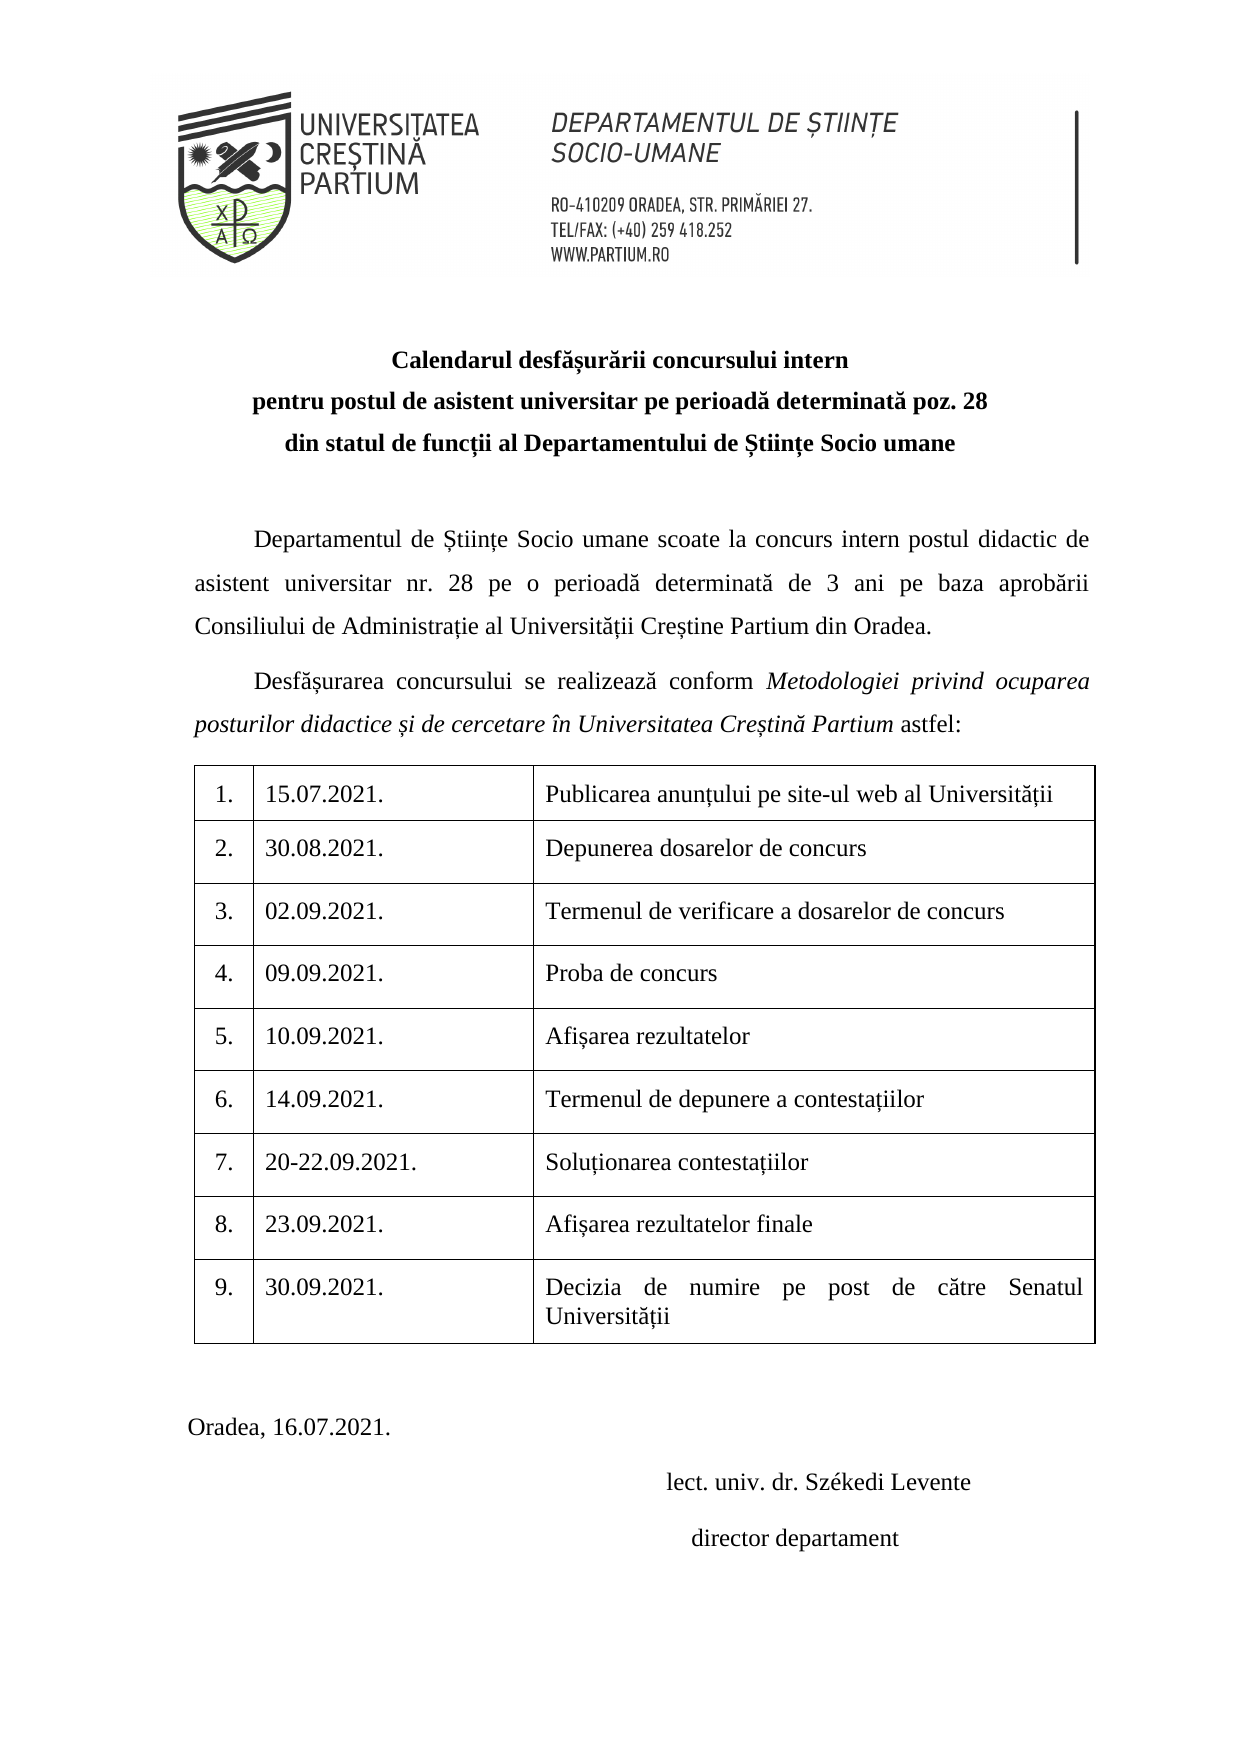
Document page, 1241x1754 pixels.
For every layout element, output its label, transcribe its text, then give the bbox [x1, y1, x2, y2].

text Departamentul de Științe Socio umane scoate la concurs intern postul didactic de asistent universitar nr. 28 pe o perioadă determinată de 3 ani pe baza aprobării Consiliului de Administrație al Universității Creștine Partium din Oradea. [194, 524, 1090, 639]
table_cell 6. [195, 1071, 253, 1133]
table_header 1. [195, 766, 253, 820]
table_cell 3. [195, 884, 253, 945]
table_cell 23.09.2021. [254, 1197, 533, 1259]
table_cell 10.09.2021. [254, 1009, 533, 1070]
table_cell 2. [195, 821, 253, 883]
table_header Publicarea anunțului pe site-ul web al Universității [534, 766, 1094, 820]
table_cell 20-22.09.2021. [254, 1134, 533, 1196]
table_cell Afișarea rezultatelor [534, 1009, 1094, 1070]
table_cell 14.09.2021. [254, 1071, 533, 1133]
table_cell 30.08.2021. [254, 821, 533, 883]
table_cell 7. [195, 1134, 253, 1196]
table_cell Termenul de depunere a contestațiilor [534, 1071, 1094, 1133]
text director departament [187, 1523, 1090, 1552]
table_cell 4. [195, 946, 253, 1008]
text din statul de funcții al Departamentului de Științe Socio umane [150, 428, 1090, 456]
picture [150, 73, 1091, 277]
table_cell Termenul de verificare a dosarelor de concurs [534, 884, 1094, 945]
table_cell Depunerea dosarelor de concurs [534, 821, 1094, 883]
table_cell 02.09.2021. [254, 884, 533, 945]
table_cell 9. [195, 1260, 253, 1342]
table_cell Afișarea rezultatelor finale [534, 1197, 1094, 1259]
table_cell Soluționarea contestațiilor [534, 1134, 1094, 1196]
table_cell Proba de concurs [534, 946, 1094, 1008]
table_cell Decizia de numire pe post de către Senatul Universității [534, 1260, 1094, 1342]
table_cell 30.09.2021. [254, 1260, 533, 1342]
table_cell 8. [195, 1197, 253, 1259]
text Desfășurarea concursului se realizează conform Metodologiei privind ocuparea posturilor didactice și de cercetare în Universitatea Creștină Partium astfel: [194, 666, 1090, 738]
table_cell 09.09.2021. [254, 946, 533, 1008]
text pentru postul de asistent universitar pe perioadă determinată poz. 28 [150, 386, 1090, 415]
text lect. univ. dr. Székedi Levente [187, 1467, 1090, 1496]
table_cell 5. [195, 1009, 253, 1070]
table_header 15.07.2021. [254, 766, 533, 820]
text Calendarul desfășurării concursului intern [150, 345, 1090, 374]
text Oradea, 16.07.2021. [187, 1412, 1090, 1440]
